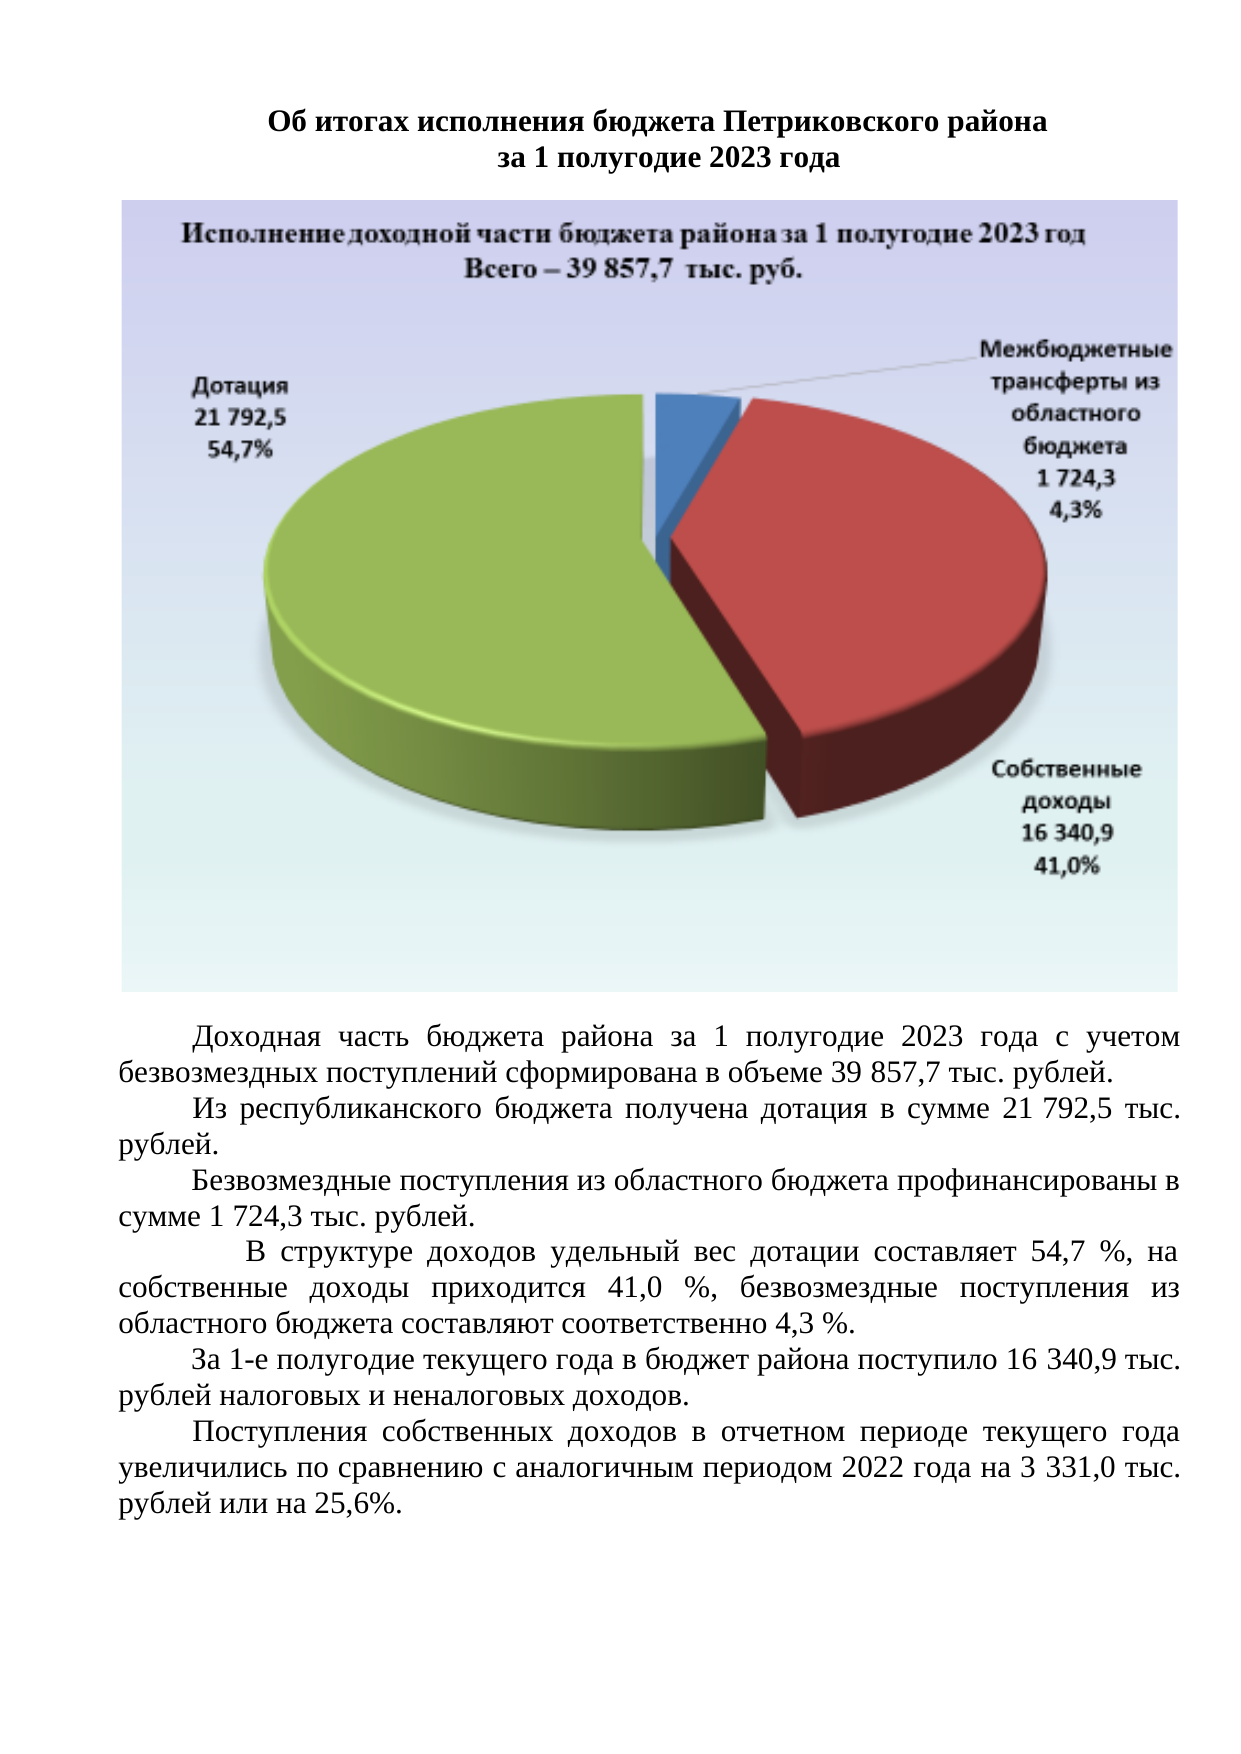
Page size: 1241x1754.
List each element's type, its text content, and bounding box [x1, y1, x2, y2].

text за 1 полугодие 2023 года [118, 138, 1181, 174]
text Об итогах исполнения бюджета Петриковского района [118, 102, 1181, 138]
text Безвозмездные поступления из областного бюджета профинансированы в сумме 1 724,3 тыс. рублей. [118, 1161, 1181, 1233]
text Поступления собственных доходов в отчетном периоде текущего года увеличились по сравнению с аналогичным периодом 2022 года на 3 331,0 тыс. рублей или на 25,6%. [118, 1412, 1181, 1520]
text За 1-е полугодие текущего года в бюджет района поступило 16 340,9 тыс. рублей налоговых и неналоговых доходов. [118, 1341, 1181, 1412]
text В структуре доходов удельный вес дотации составляет 54,7 %, на собственные доходы приходится 41,0 %, безвозмездные поступления из областного бюджета составляют соответственно 4,3 %. [118, 1233, 1181, 1341]
text Доходная часть бюджета района за 1 полугодие 2023 года с учетом безвозмездных поступлений сформирована в объеме 39 857,7 тыс. рублей. [118, 1017, 1181, 1089]
text Из республиканского бюджета получена дотация в сумме 21 792,5 тыс. рублей. [118, 1089, 1181, 1161]
picture [121, 200, 1178, 992]
